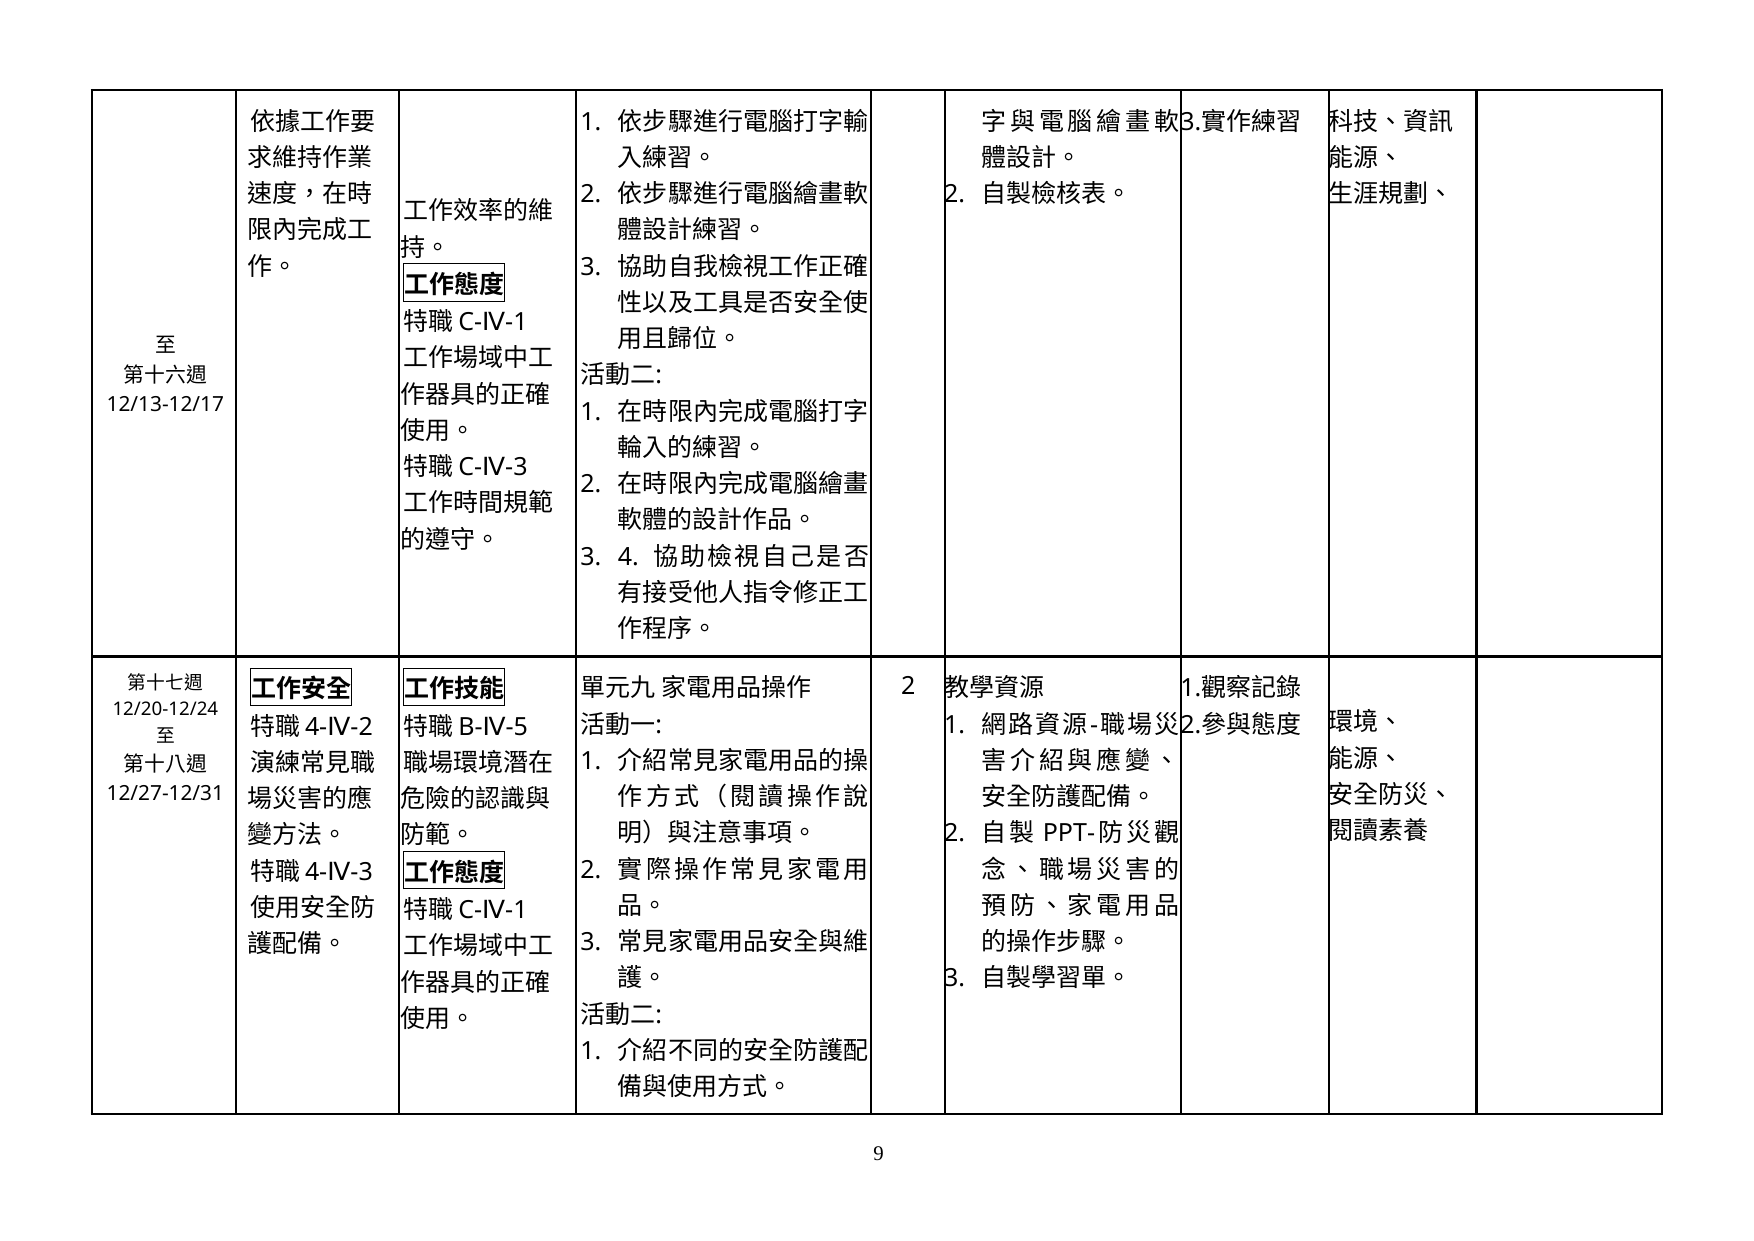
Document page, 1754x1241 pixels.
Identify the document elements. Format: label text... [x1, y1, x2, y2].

table_cell [1478, 91, 1661, 655]
table_cell 環境、 能源、 安全防災、 閱讀素養 [1330, 658, 1475, 1113]
table_cell [1478, 658, 1661, 1113]
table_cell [400, 91, 575, 655]
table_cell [237, 658, 398, 1113]
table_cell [1182, 91, 1328, 655]
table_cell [237, 91, 398, 655]
table_cell 1.觀察記錄 2.參與態度 [1182, 658, 1328, 1113]
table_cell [577, 658, 870, 1113]
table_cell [577, 91, 870, 655]
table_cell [946, 91, 1180, 655]
table_cell 2 [872, 91, 944, 655]
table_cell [1330, 91, 1475, 655]
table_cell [93, 91, 235, 655]
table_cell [400, 658, 575, 1113]
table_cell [93, 658, 235, 1113]
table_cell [946, 658, 1180, 1113]
table_cell 2 [872, 658, 944, 1113]
